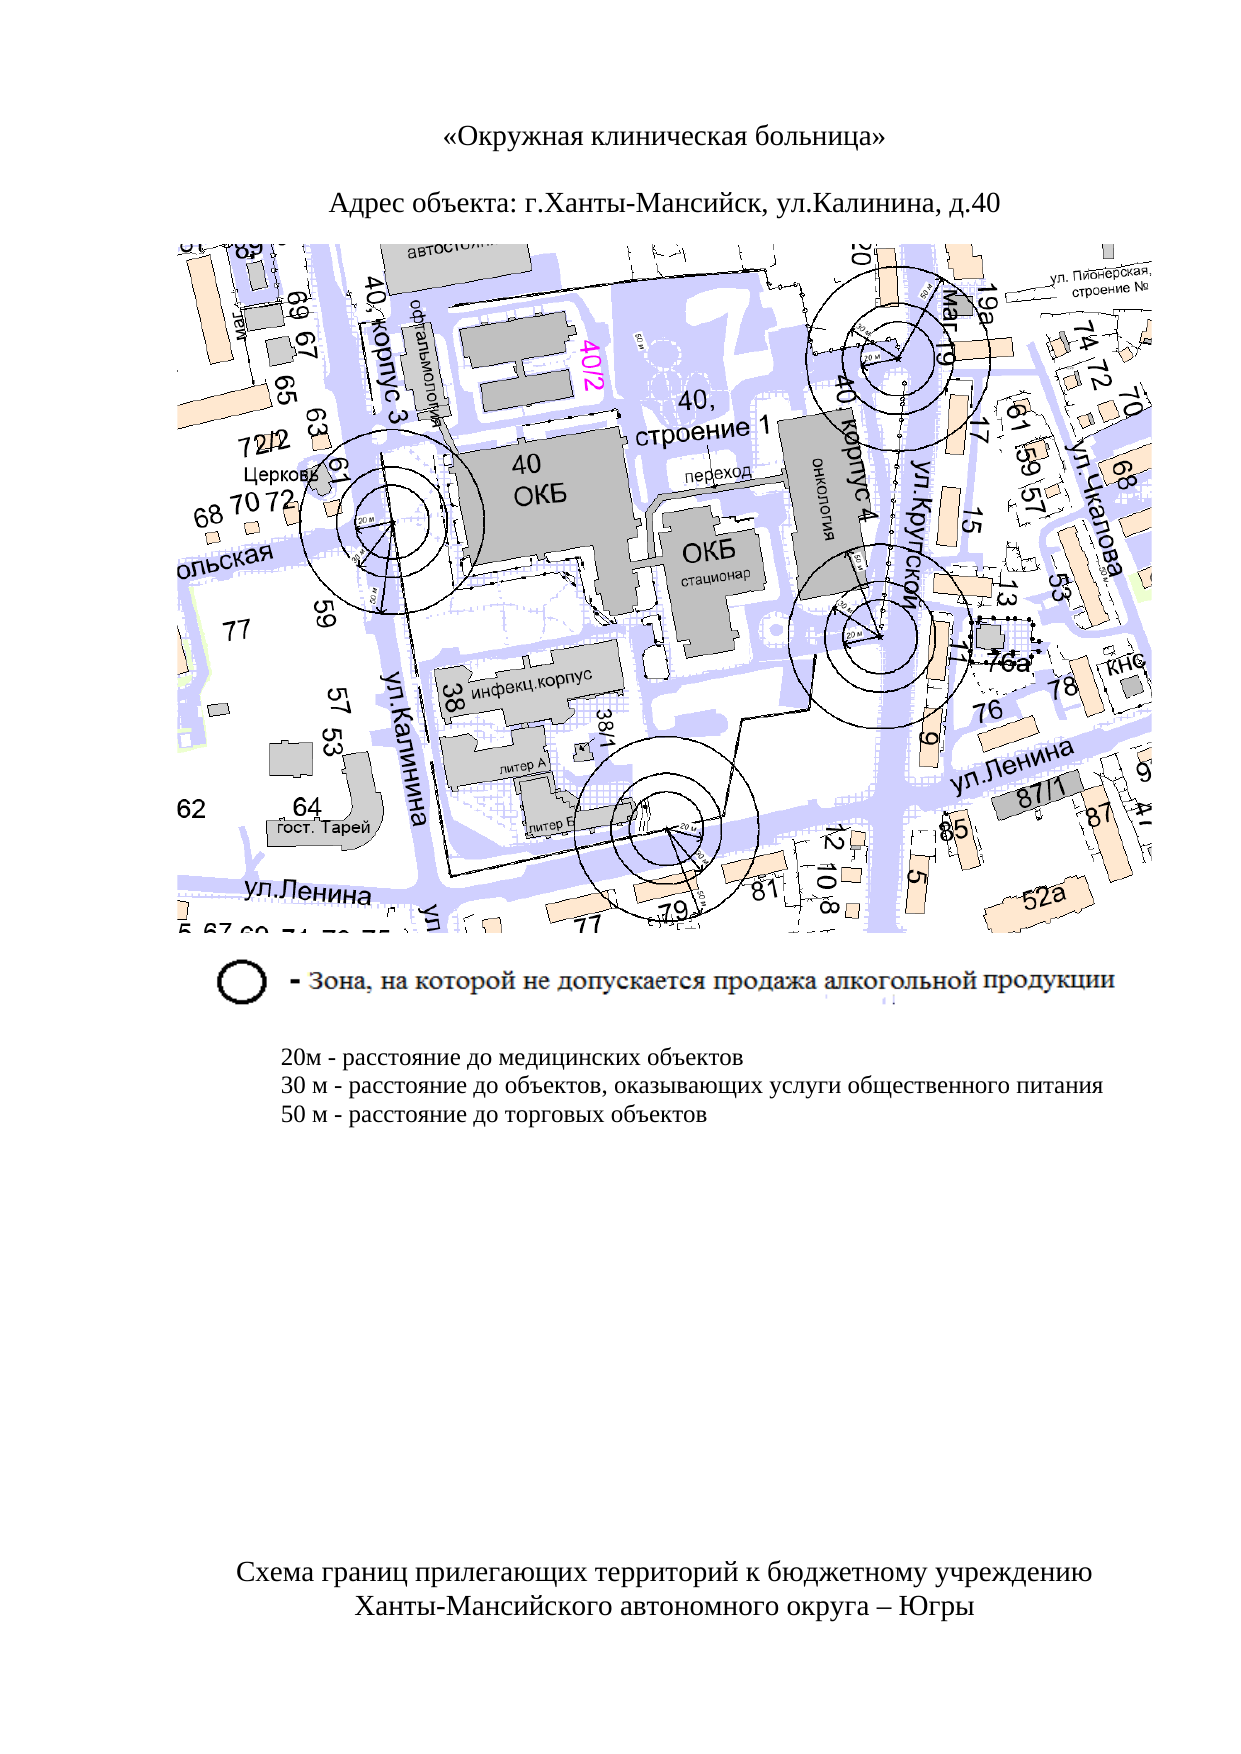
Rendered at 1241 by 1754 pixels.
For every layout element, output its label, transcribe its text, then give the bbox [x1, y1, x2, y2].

picture [177, 244, 1152, 933]
text «Окружная клиническая больница» [177, 118, 1152, 152]
text 20м - расстояние до медицинских объектов [177, 1042, 1152, 1070]
text 50 м - расстояние до торговых объектов [177, 1099, 1152, 1128]
text Адрес объекта: г.Ханты-Мансийск, ул.Калинина, д.40 [177, 185, 1152, 219]
text Ханты-Мансийского автономного округа – Югры [177, 1588, 1152, 1622]
text Схема границ прилегающих территорий к бюджетному учреждению [177, 1554, 1152, 1588]
picture [177, 957, 1151, 1017]
text 30 м - расстояние до объектов, оказывающих услуги общественного питания [177, 1070, 1152, 1099]
